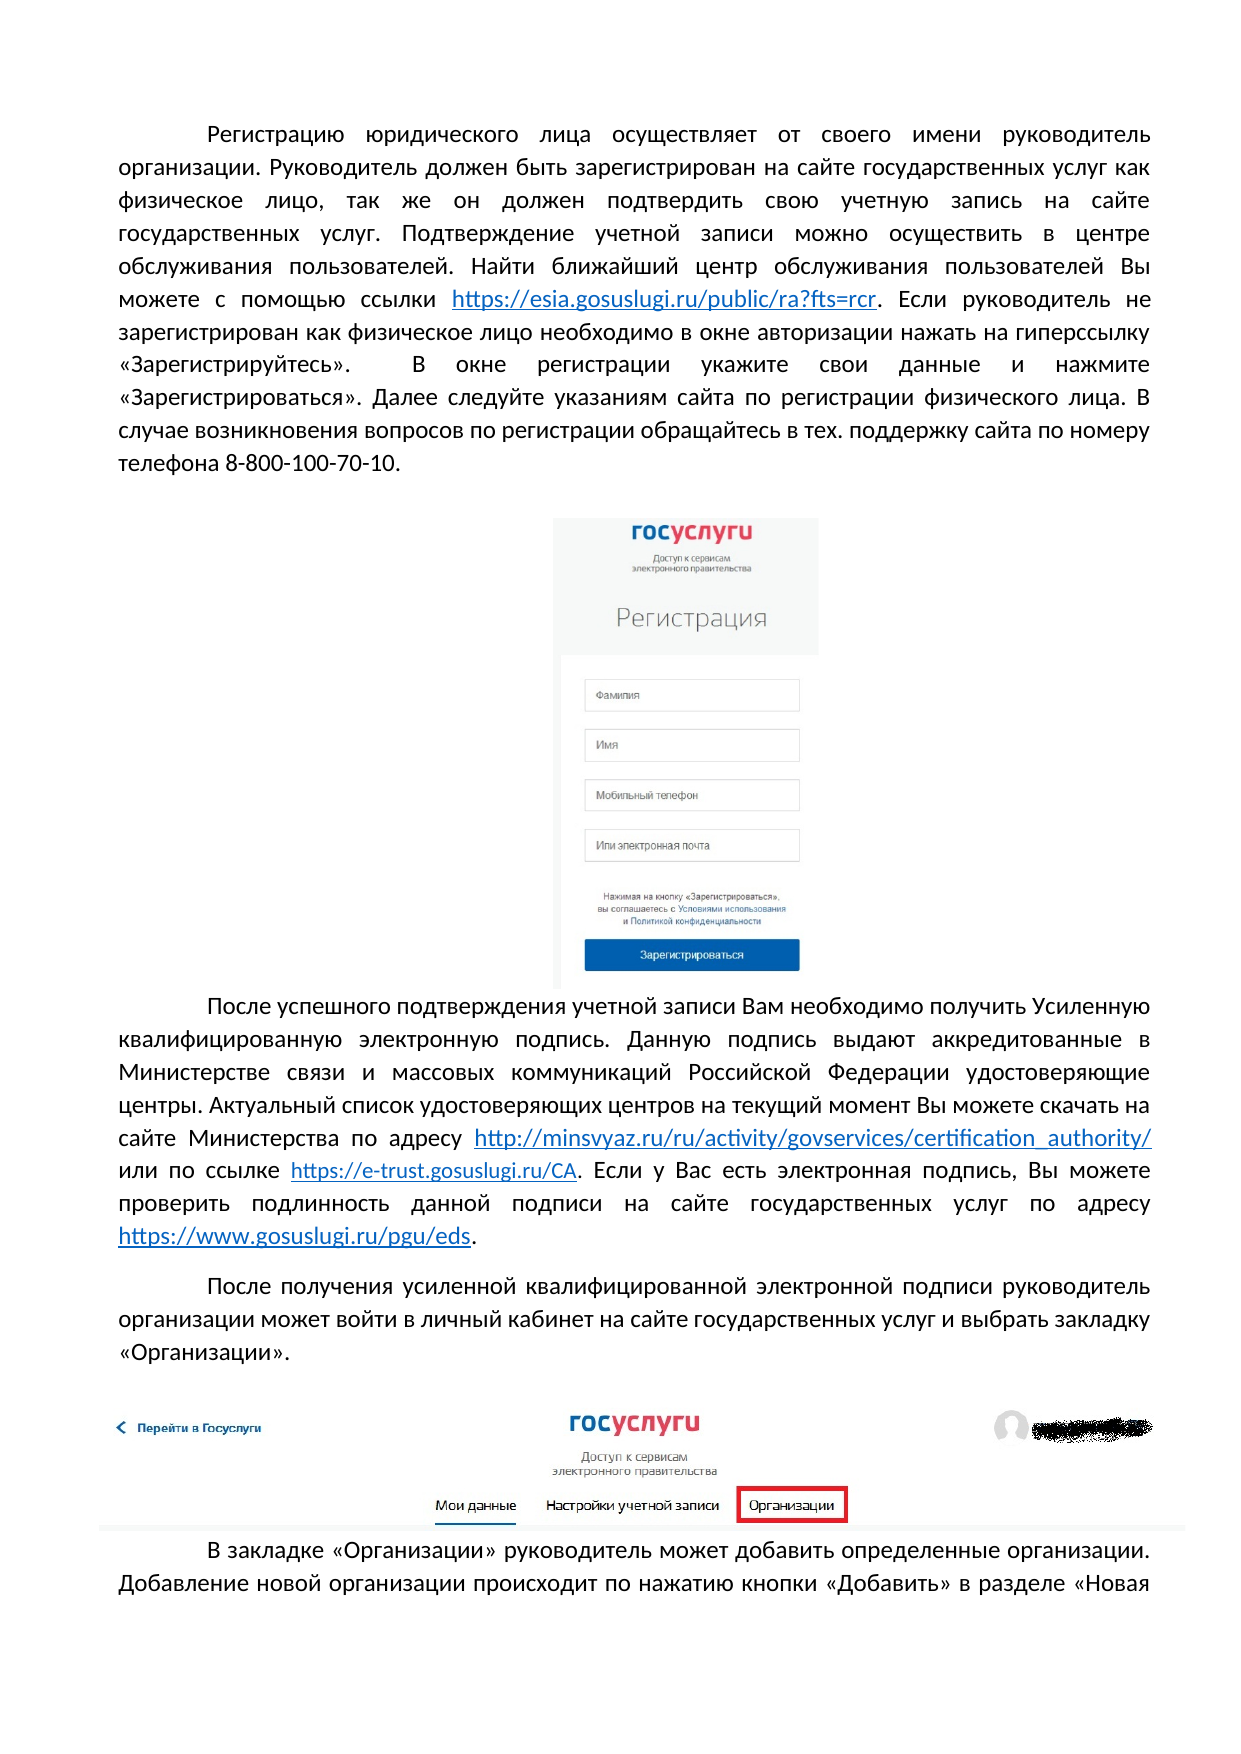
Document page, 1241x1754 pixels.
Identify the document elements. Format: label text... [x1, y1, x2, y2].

picture [553, 518, 819, 989]
text Регистрацию юридического лица осуществляет от своего имени руководитель организации. Руководитель должен быть зарегистрирован на сайте государственных услуг как физическое лицо, так же он должен подтвердить свою учетную запись на сайте государственных услуг. Подтверждение учетной записи можно осуществить в центре обслуживания пользователей. Найти ближайший центр обслуживания пользователей Вы можете с помощью ссылки https://esia.gosuslugi.ru/public/ra?fts=rcr. Если руководитель не зарегистрирован как физическое лицо необходимо в окне авторизации нажать на гиперссылку «Зарегистрируйтесь». В окне регистрации укажите свои данные и нажмите «Зарегистрироваться». Далее следуйте указаниям сайта по регистрации физического лица. В случае возникновения вопросов по регистрации обращайтесь в тех. поддержку сайта по номеру телефона 8-800-100-70-10. [118, 118, 1152, 478]
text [118, 1534, 1152, 1598]
picture [99, 1393, 1186, 1531]
text После успешного подтверждения учетной записи Вам необходимо получить Усиленную квалифицированную электронную подпись. Данную подпись выдают аккредитованные в Министерстве связи и массовых коммуникаций Российской Федерации удостоверяющие центры. Актуальный список удостоверяющих центров на текущий момент Вы можете скачать на сайте Министерства по адресу http://minsvyaz.ru/ru/activity/govservices/certification_authority/ или по ссылке https://e-trust.gosuslugi.ru/CA. Если у Вас есть электронная подпись, Вы можете проверить подлинность данной подписи на сайте государственных услуг по адресу https://www.gosuslugi.ru/pgu/eds. [118, 990, 1152, 1251]
text После получения усиленной квалифицированной электронной подписи руководитель организации может войти в личный кабинет на сайте государственных услуг и выбрать закладку «Организации». [118, 1270, 1152, 1366]
